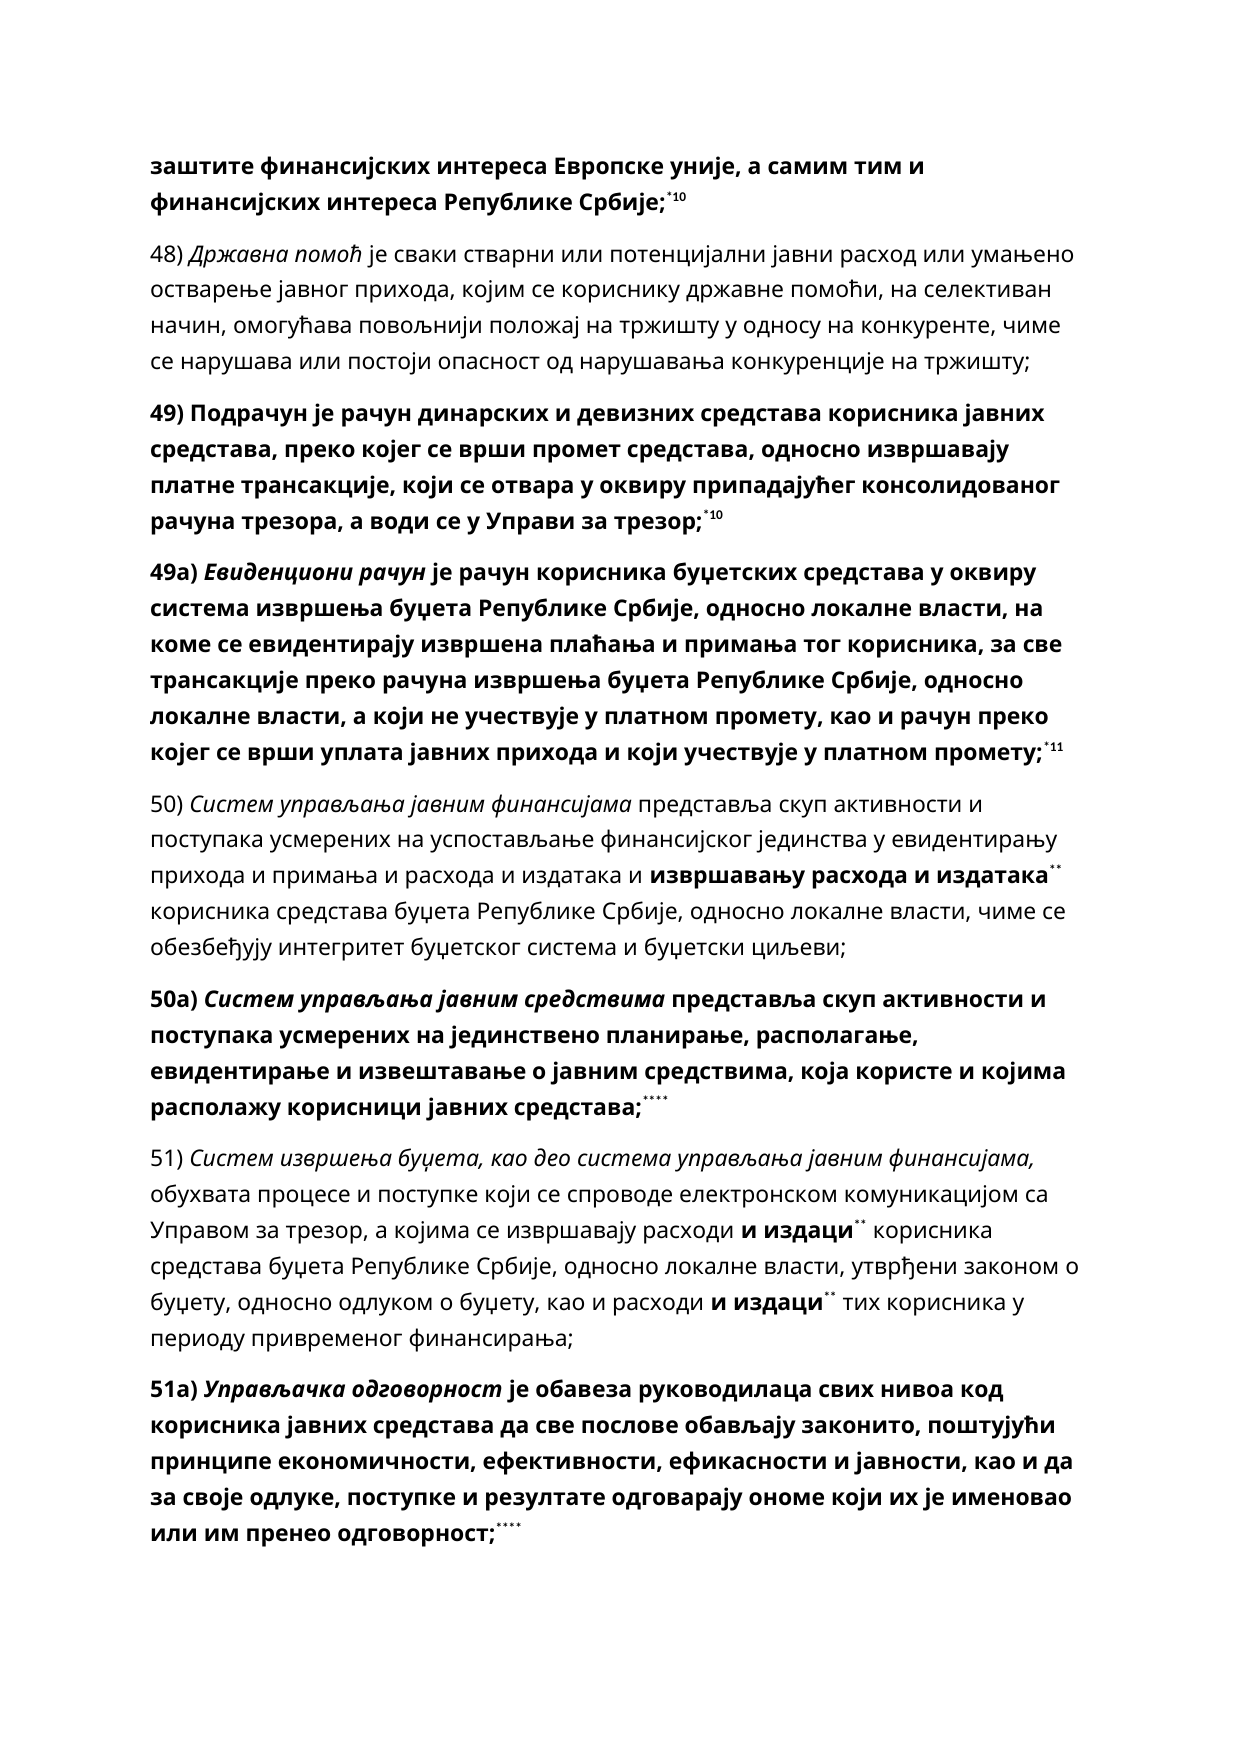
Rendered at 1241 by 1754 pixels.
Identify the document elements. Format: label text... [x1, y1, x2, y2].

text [150, 150, 1090, 217]
text 48) Државна помоћ је сваки стварни или потенцијални јавни расход или умањено остварење јавног прихода, којим се кориснику државне помоћи, на селективан начин, омогућава повољнији положај на тржишту у односу на конкуренте, чиме се нарушава или постоји опасност од нарушавања конкуренције на тржишту; [150, 237, 1090, 377]
text 51) Систем извршења буџета, као део система управљања јавним финансијама, обухвата процесе и поступке који се спроводе електронском комуникацијом са Управом за трезор, а којима се извршавају расходи и издаци** корисника средстава буџета Републике Србије, односно локалне власти, утврђени законом о буџету, односно одлуком о буџету, као и расходи и издаци** тих корисника у периоду привременог финансирања; [150, 1142, 1090, 1353]
text 50) Систем управљања јавним финансијама представља скуп активности и поступака усмерених на успостављање финансијског јединства у евидентирању прихода и примања и расхода и издатака и извршавању расхода и издатака** корисника средстава буџета Републике Србије, односно локалне власти, чиме се обезбеђују интегритет буџетског система и буџетски циљеви; [150, 787, 1090, 962]
text 50а) Систем управљања јавним средствима представља скуп активности и поступака усмерених на јединствено планирање, располагање, евидентирање и извештавање о јавним средствима, која користе и којима располажу корисници јавних средстава;**** [150, 983, 1090, 1122]
text 49) Подрачун је рачун динарских и девизних средстава корисника јавних средстава, преко којег се врши промет средстава, односно извршавају платне трансакције, који се отвара у оквиру припадајућег консолидованог рачуна трезора, а води се у Управи за трезор;*10 [150, 397, 1090, 536]
text 49а) Евиденциони рачун је рачун корисника буџетских средстава у оквиру система извршења буџета Републике Србије, односно локалне власти, на коме се евидентирају извршена плаћања и примања тог корисника, за све трансакције преко рачуна извршења буџета Републике Србије, односно локалне власти, а који не учествује у платном промету, као и рачун преко којег се врши уплата јавних прихода и који учествује у платном промету;*11 [150, 556, 1090, 767]
text 51а) Управљачка одговорност је обавеза руководилаца свих нивоа код корисника јавних средстава да све послове обављају законито, поштујући принципе економичности, ефективности, ефикасности и јавности, као и да за своје одлуке, поступке и резултате одговарају ономе који их је именовао или им пренео одговорност;**** [150, 1373, 1090, 1548]
